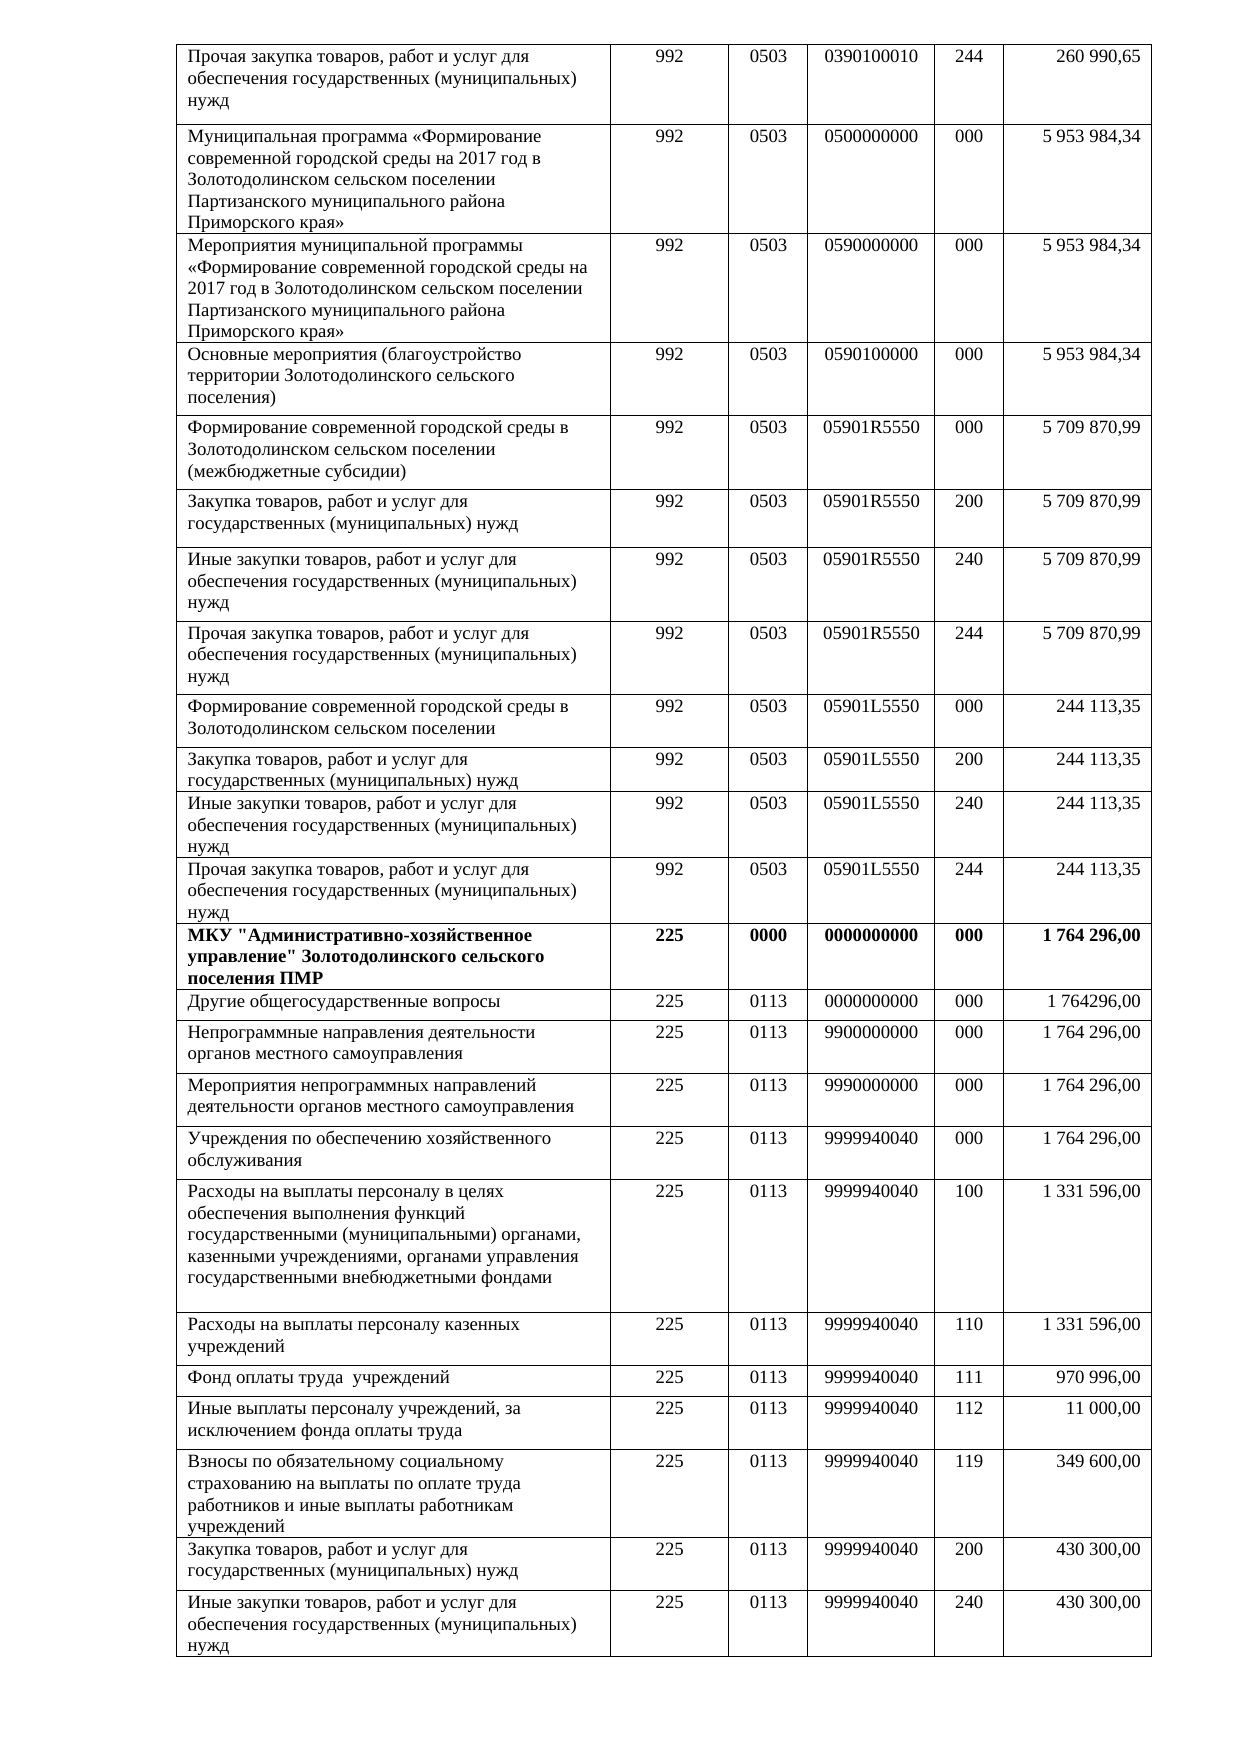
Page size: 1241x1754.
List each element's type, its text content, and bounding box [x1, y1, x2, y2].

table_cell Прочая закупка товаров, работ и услуг для обеспечения государственных (муниципальных) нужд [177, 622, 610, 694]
table_cell Прочая закупка товаров, работ и услуг для обеспечения государственных (муниципальных) нужд [177, 858, 610, 922]
table_cell 111 [935, 1366, 1003, 1396]
table_cell 430 300,00 [1004, 1538, 1151, 1590]
table_cell 0503 [729, 792, 807, 857]
table_cell 119 [935, 1450, 1003, 1537]
table_cell 430 300,00 [1004, 1591, 1151, 1656]
table_cell 225 [611, 1074, 728, 1126]
table_cell 5 709 870,99 [1004, 490, 1151, 547]
table_cell 225 [611, 1450, 728, 1537]
table_cell 9999940040 [808, 1127, 934, 1179]
table_cell 000 [935, 343, 1003, 415]
table_cell 05901L5550 [808, 748, 934, 791]
table_cell Закупка товаров, работ и услуг для государственных (муниципальных) нужд [177, 748, 610, 791]
table_cell Муниципальная программа «Формирование современной городской среды на 2017 год в Золотодолинском сельском поселении Партизанского муниципального района Приморского края» [177, 125, 610, 233]
table_cell 5 709 870,99 [1004, 416, 1151, 489]
table_cell 992 [611, 622, 728, 694]
table_cell Фонд оплаты труда учреждений [177, 1366, 610, 1396]
table_cell 244 113,35 [1004, 858, 1151, 922]
table_cell 05901L5550 [808, 695, 934, 747]
table_cell Другие общегосударственные вопросы [177, 990, 610, 1020]
table_cell 992 [611, 548, 728, 621]
table_cell 349 600,00 [1004, 1450, 1151, 1537]
table_cell 225 [611, 1313, 728, 1365]
table_cell 000 [935, 416, 1003, 489]
table_cell 5 953 984,34 [1004, 234, 1151, 342]
table_cell 9999940040 [808, 1538, 934, 1590]
table_cell 0113 [729, 1313, 807, 1365]
table_cell 9999940040 [808, 1397, 934, 1449]
table_cell 225 [611, 924, 728, 988]
table_cell 225 [611, 990, 728, 1020]
table_cell 05901R5550 [808, 416, 934, 489]
table_cell 11 000,00 [1004, 1397, 1151, 1449]
table_cell 0113 [729, 1450, 807, 1537]
table_cell 112 [935, 1397, 1003, 1449]
table_cell 0503 [729, 343, 807, 415]
table_cell 9999940040 [808, 1180, 934, 1312]
table_cell 0500000000 [808, 125, 934, 233]
table_cell 244 113,35 [1004, 748, 1151, 791]
table_cell 992 [611, 343, 728, 415]
table_cell 1 764 296,00 [1004, 1127, 1151, 1179]
table_cell 244 [935, 622, 1003, 694]
table_cell 0000 [729, 924, 807, 988]
table_cell Расходы на выплаты персоналу в целях обеспечения выполнения функций государственными (муниципальными) органами, казенными учреждениями, органами управления государственными внебюджетными фондами [177, 1180, 610, 1312]
table_cell 000 [935, 990, 1003, 1020]
table_cell 000 [935, 234, 1003, 342]
table_cell 0113 [729, 990, 807, 1020]
table_cell 5 953 984,34 [1004, 343, 1151, 415]
table_cell 225 [611, 1021, 728, 1073]
table_cell 5 953 984,34 [1004, 125, 1151, 233]
table_cell Мероприятия непрограммных направлений деятельности органов местного самоуправления [177, 1074, 610, 1126]
table_cell 0503 [729, 748, 807, 791]
table_cell 9999940040 [808, 1591, 934, 1656]
table_cell 225 [611, 1127, 728, 1179]
table_cell 244 113,35 [1004, 792, 1151, 857]
table_cell 0590000000 [808, 234, 934, 342]
table_cell 1 764 296,00 [1004, 1074, 1151, 1126]
table_cell 000 [935, 1127, 1003, 1179]
table_cell 992 [611, 416, 728, 489]
table_cell 1 331 596,00 [1004, 1313, 1151, 1365]
table_cell Взносы по обязательному социальному страхованию на выплаты по оплате труда работников и иные выплаты работникам учреждений [177, 1450, 610, 1537]
table_cell Непрограммные направления деятельности органов местного самоуправления [177, 1021, 610, 1073]
table_cell 0000000000 [808, 924, 934, 988]
table_cell 1 764 296,00 [1004, 1021, 1151, 1073]
table_cell 1 764 296,00 [1004, 924, 1151, 988]
table_cell Учреждения по обеспечению хозяйственного обслуживания [177, 1127, 610, 1179]
table_cell 244 113,35 [1004, 695, 1151, 747]
table_cell 244 [935, 858, 1003, 922]
table_cell 000 [935, 1021, 1003, 1073]
table_cell 05901R5550 [808, 490, 934, 547]
table_cell 9999940040 [808, 1450, 934, 1537]
table_cell 992 [611, 858, 728, 922]
table_cell 110 [935, 1313, 1003, 1365]
table_cell 0503 [729, 858, 807, 922]
table_cell 05901R5550 [808, 622, 934, 694]
table_cell 200 [935, 748, 1003, 791]
table_cell 240 [935, 548, 1003, 621]
table_cell 05901R5550 [808, 548, 934, 621]
table_cell 05901L5550 [808, 792, 934, 857]
table_cell 992 [611, 695, 728, 747]
table_cell 0113 [729, 1127, 807, 1179]
table_cell 992 [611, 490, 728, 547]
table_cell 240 [935, 1591, 1003, 1656]
table_cell 244 [935, 45, 1003, 124]
table_cell 0590100000 [808, 343, 934, 415]
table_cell Закупка товаров, работ и услуг для государственных (муниципальных) нужд [177, 1538, 610, 1590]
table_cell 0503 [729, 234, 807, 342]
table_cell Иные закупки товаров, работ и услуг для обеспечения государственных (муниципальных) нужд [177, 548, 610, 621]
table_cell 1 764296,00 [1004, 990, 1151, 1020]
table_cell 5 709 870,99 [1004, 548, 1151, 621]
table_cell 0113 [729, 1074, 807, 1126]
table_cell 0390100010 [808, 45, 934, 124]
table_cell 0113 [729, 1021, 807, 1073]
table_cell 0113 [729, 1591, 807, 1656]
table_cell Основные мероприятия (благоустройство территории Золотодолинского сельского поселения) [177, 343, 610, 415]
table_cell 0503 [729, 125, 807, 233]
table_cell 000 [935, 695, 1003, 747]
table_cell Формирование современной городской среды в Золотодолинском сельском поселении (межбюджетные субсидии) [177, 416, 610, 489]
table_cell 0503 [729, 622, 807, 694]
table_cell Мероприятия муниципальной программы «Формирование современной городской среды на 2017 год в Золотодолинском сельском поселении Партизанского муниципального района Приморского края» [177, 234, 610, 342]
table_cell 992 [611, 748, 728, 791]
table_cell 225 [611, 1366, 728, 1396]
table_cell 225 [611, 1591, 728, 1656]
table_cell 9999940040 [808, 1366, 934, 1396]
table_cell 992 [611, 125, 728, 233]
table_cell 225 [611, 1180, 728, 1312]
table_cell 0503 [729, 45, 807, 124]
table_cell 200 [935, 490, 1003, 547]
table_cell 000 [935, 924, 1003, 988]
table_cell 9900000000 [808, 1021, 934, 1073]
table_cell 992 [611, 792, 728, 857]
table_cell 225 [611, 1397, 728, 1449]
table_cell 000 [935, 125, 1003, 233]
table_cell 0503 [729, 695, 807, 747]
table_cell 970 996,00 [1004, 1366, 1151, 1396]
table_cell Формирование современной городской среды в Золотодолинском сельском поселении [177, 695, 610, 747]
table_cell Прочая закупка товаров, работ и услуг для обеспечения государственных (муниципальных) нужд [177, 45, 610, 124]
table_cell 0503 [729, 416, 807, 489]
table_cell 0503 [729, 548, 807, 621]
table_cell 0000000000 [808, 990, 934, 1020]
table_cell Расходы на выплаты персоналу казенных учреждений [177, 1313, 610, 1365]
table_cell Закупка товаров, работ и услуг для государственных (муниципальных) нужд [177, 490, 610, 547]
table_cell 260 990,65 [1004, 45, 1151, 124]
table_cell 0113 [729, 1366, 807, 1396]
table_cell 992 [611, 45, 728, 124]
table_cell 05901L5550 [808, 858, 934, 922]
table_cell Иные закупки товаров, работ и услуг для обеспечения государственных (муниципальных) нужд [177, 792, 610, 857]
table_cell Иные выплаты персоналу учреждений, за исключением фонда оплаты труда [177, 1397, 610, 1449]
table_cell 992 [611, 234, 728, 342]
table_cell 0113 [729, 1397, 807, 1449]
table_cell МКУ "Административно-хозяйственное управление" Золотодолинского сельского поселения ПМР [177, 924, 610, 988]
table_cell 1 331 596,00 [1004, 1180, 1151, 1312]
table_cell 9999940040 [808, 1313, 934, 1365]
table_cell 200 [935, 1538, 1003, 1590]
table_cell 9990000000 [808, 1074, 934, 1126]
table_cell 0503 [729, 490, 807, 547]
table_cell 100 [935, 1180, 1003, 1312]
table_cell 225 [611, 1538, 728, 1590]
table_cell 0113 [729, 1180, 807, 1312]
table_cell 0113 [729, 1538, 807, 1590]
table_cell 5 709 870,99 [1004, 622, 1151, 694]
table_cell 000 [935, 1074, 1003, 1126]
table_cell Иные закупки товаров, работ и услуг для обеспечения государственных (муниципальных) нужд [177, 1591, 610, 1656]
table_cell 240 [935, 792, 1003, 857]
